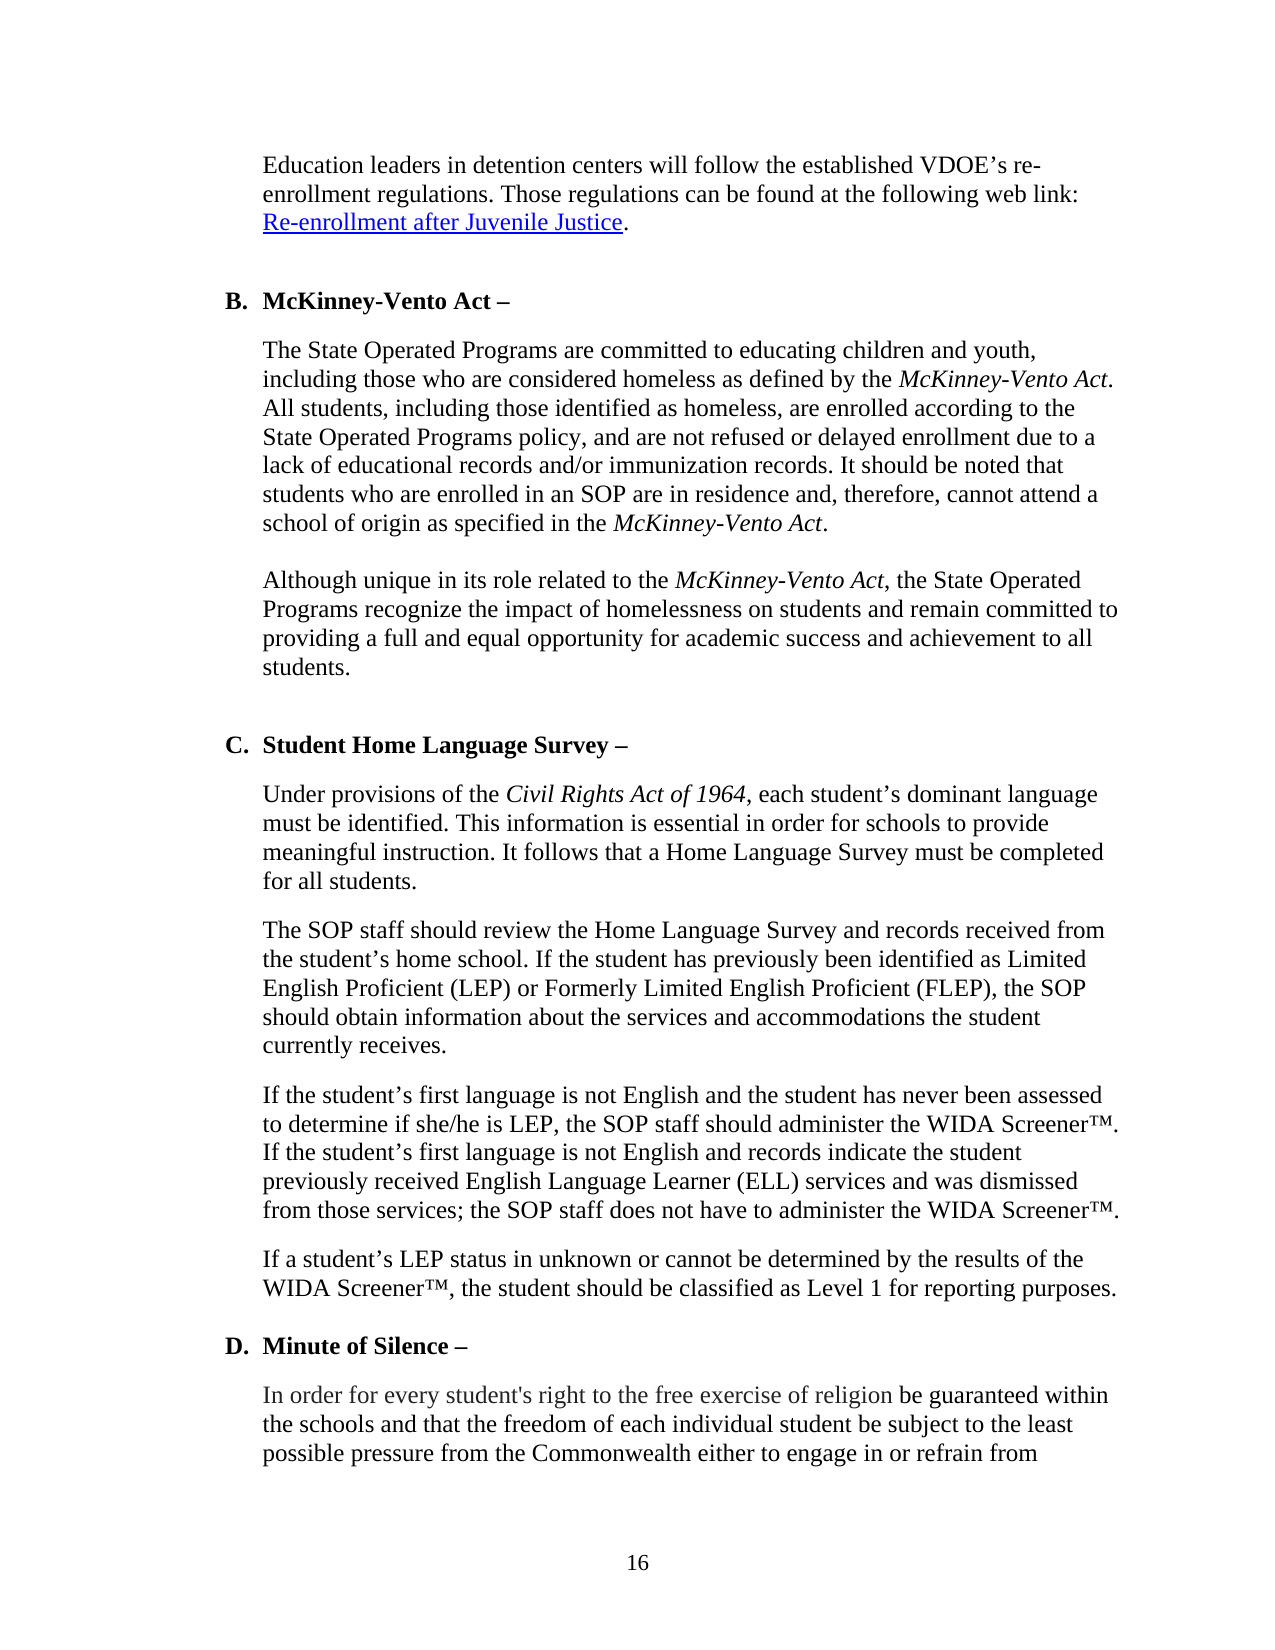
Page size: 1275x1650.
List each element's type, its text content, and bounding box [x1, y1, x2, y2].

subtitle Minute of Silence – [225, 1331, 1125, 1359]
subtitle McKinney-Vento Act – [225, 286, 1125, 314]
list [262, 1380, 1125, 1467]
text The SOP staff should review the Home Language Survey and records received from the student’s home school. If the student has previously been identified as Limited English Proficient (LEP) or Formerly Limited English Proficient (FLEP), the SOP should obtain information about the services and accommodations the student currently receives. [262, 915, 1125, 1059]
list Under provisions of the Civil Rights Act of 1964, each student’s dominant language must be identified. This information is essential in order for schools to provide meaningful instruction. It follows that a Home Language Survey must be completed for all students. [262, 779, 1125, 894]
text If a student’s LEP status in unknown or cannot be determined by the results of the WIDA Screener™, the student should be classified as Level 1 for reporting purposes. [262, 1244, 1125, 1302]
text If the student’s first language is not English and the student has never been assessed to determine if she/he is LEP, the SOP staff should administer the WIDA Screener™. If the student’s first language is not English and records indicate the student previously received English Language Learner (ELL) services and was dismissed from those services; the SOP staff does not have to administer the WIDA Screener™. [262, 1080, 1125, 1224]
list Although unique in its role related to the McKinney-Vento Act, the State Operated Programs recognize the impact of homelessness on students and remain committed to providing a full and equal opportunity for academic success and achievement to all students. [262, 565, 1125, 680]
list The State Operated Programs are committed to educating children and youth, including those who are considered homeless as defined by the McKinney-Vento Act. All students, including those identified as homeless, are enrolled according to the State Operated Programs policy, and are not refused or delayed enrollment due to a lack of educational records and/or immunization records. It should be noted that students who are enrolled in an SOP are in residence and, therefore, cannot attend a school of origin as specified in the McKinney-Vento Act. [262, 335, 1125, 537]
list Education leaders in detention centers will follow the established VDOE’s re-enrollment regulations. Those regulations can be found at the following web link: Re-enrollment after Juvenile Justice. [262, 150, 1125, 236]
subtitle Student Home Language Survey – [225, 730, 1125, 759]
